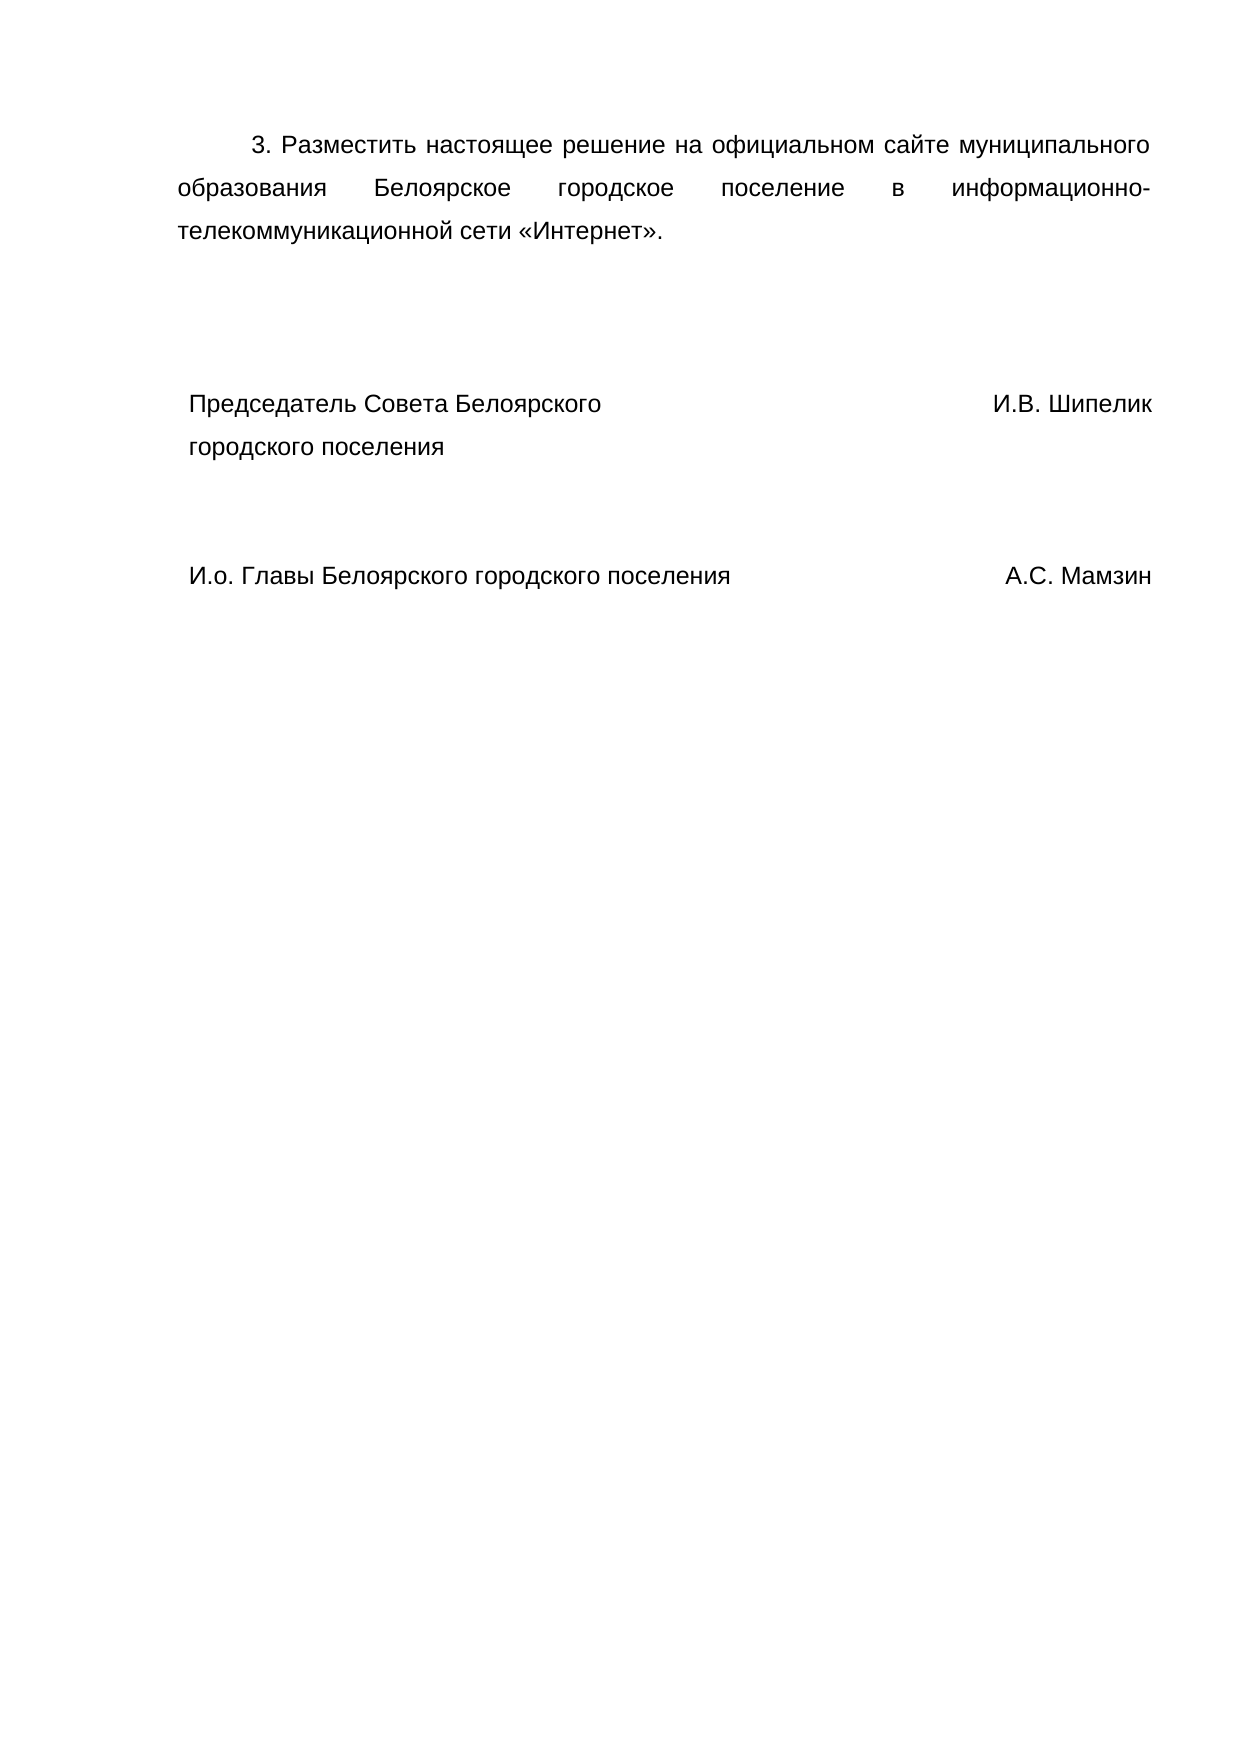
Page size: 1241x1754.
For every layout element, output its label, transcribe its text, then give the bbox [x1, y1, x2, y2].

table_cell И.о. Главы Белоярского городского поселения [177, 518, 882, 603]
table_cell А.С. Мамзин [883, 518, 1163, 603]
text 3. Разместить настоящее решение на официальном сайте муниципального образования Белоярское городское поселение в информационно-телекоммуникационной сети «Интернет». [177, 130, 1152, 245]
table_header Председатель Совета Белоярского городского поселения [177, 389, 882, 518]
table_header И.В. Шипелик [883, 389, 1163, 518]
